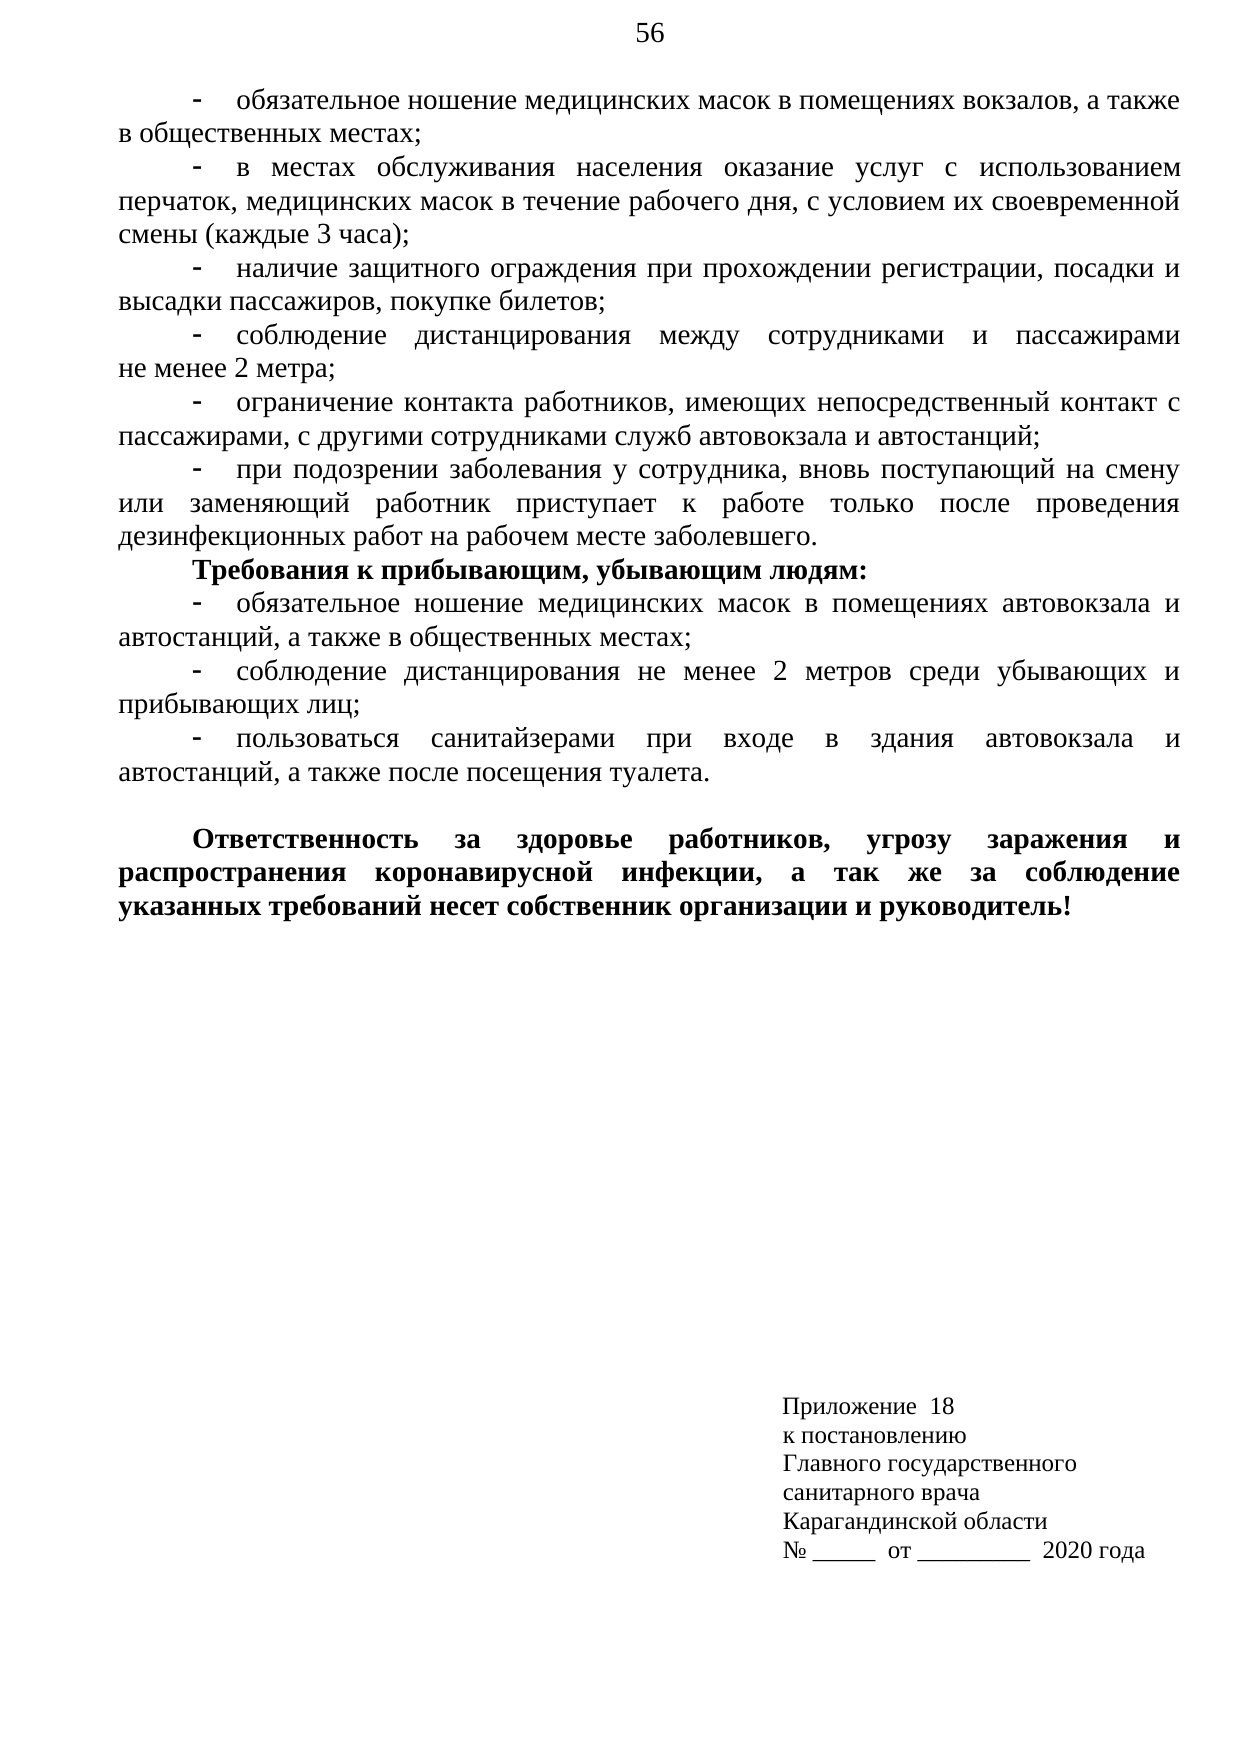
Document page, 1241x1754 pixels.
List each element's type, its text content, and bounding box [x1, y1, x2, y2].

list при подозрении заболевания у сотрудника, вновь поступающий на смену или заменяющий работник приступает к работе только после проведения дезинфекционных работ на рабочем месте заболевшего. [118, 451, 1181, 552]
list наличие защитного ограждения при прохождении регистрации, посадки и высадки пассажиров, покупке билетов; [118, 250, 1181, 317]
list Главного государственного [783, 1448, 1181, 1477]
list № _____ от _________ 2020 года [783, 1535, 1181, 1563]
list пользоваться санитайзерами при входе в здания автовокзала и автостанций, а также после посещения туалета. [118, 720, 1181, 787]
list к постановлению [783, 1420, 1181, 1448]
text Приложение 18 [708, 1391, 1181, 1420]
list обязательное ношение медицинских масок в помещениях вокзалов, а также в общественных местах; [118, 82, 1181, 149]
list соблюдение дистанцирования между сотрудниками и пассажирами не менее 2 метра; [118, 317, 1181, 384]
list в местах обслуживания населения оказание услуг с использованием перчаток, медицинских масок в течение рабочего дня, с условием их своевременной смены (каждые 3 часа); [118, 149, 1181, 250]
list соблюдение дистанцирования не менее 2 метров среди убывающих и прибывающих лиц; [118, 653, 1181, 720]
list ограничение контакта работников, имеющих непосредственный контакт с пассажирами, с другими сотрудниками служб автовокзала и автостанций; [118, 384, 1181, 451]
list обязательное ношение медицинских масок в помещениях автовокзала и автостанций, а также в общественных местах; [118, 586, 1181, 653]
list санитарного врача [783, 1477, 1181, 1506]
list Карагандинской области [783, 1506, 1181, 1535]
text Требования к прибывающим, убывающим людям: [118, 552, 1181, 586]
text Ответственность за здоровье работников, угрозу заражения и распространения коронавирусной инфекции, а так же за соблюдение указанных требований несет собственник организации и руководитель! [118, 821, 1181, 921]
